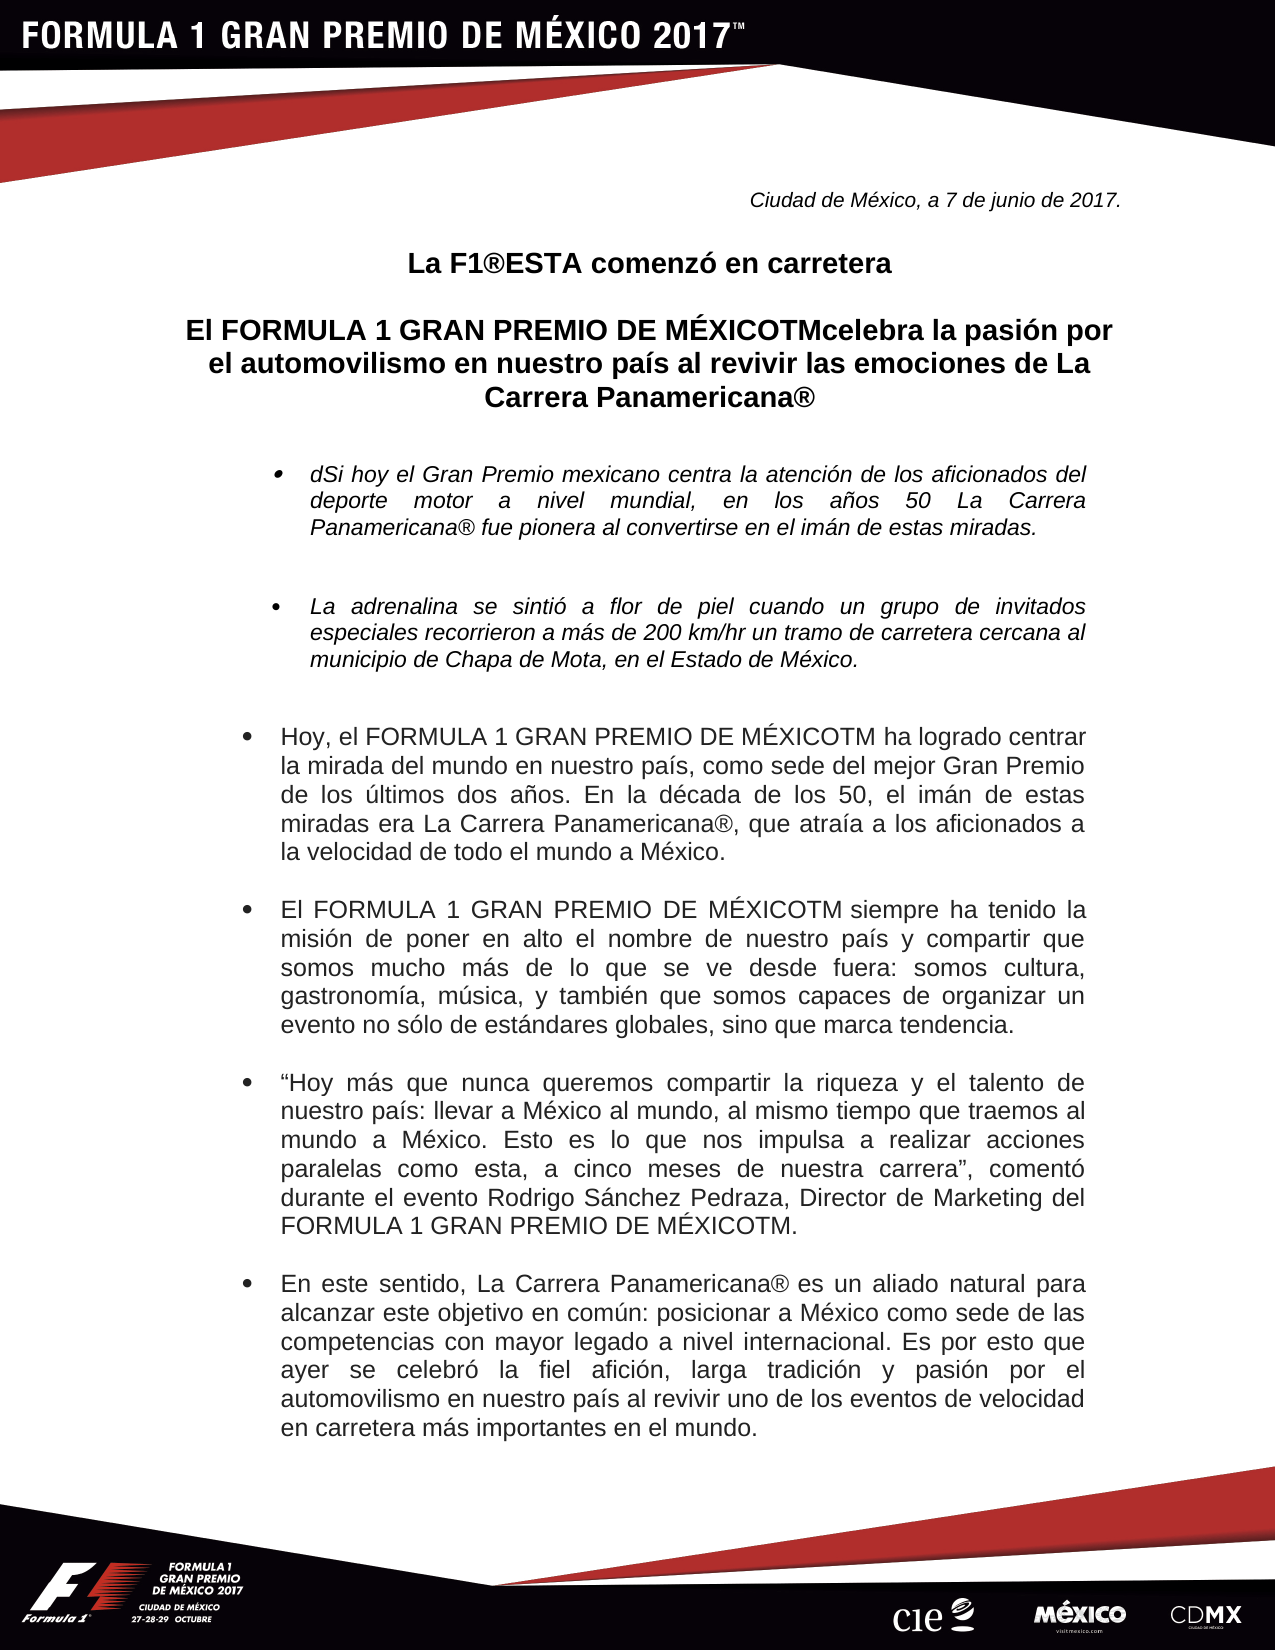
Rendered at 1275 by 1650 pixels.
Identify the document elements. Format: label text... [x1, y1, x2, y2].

table_header [177, 447, 1115, 1456]
text Ciudad de México, a 7 de junio de 2017. [177, 188, 1122, 212]
text La F1®ESTA comenzó en carretera El FORMULA 1 GRAN PREMIO DE MÉXICOTMcelebra la pasión por el automovilismo en nuestro país al revivir las emociones de La Carrera Panamericana® [177, 246, 1122, 413]
picture [0, 0, 1275, 1650]
